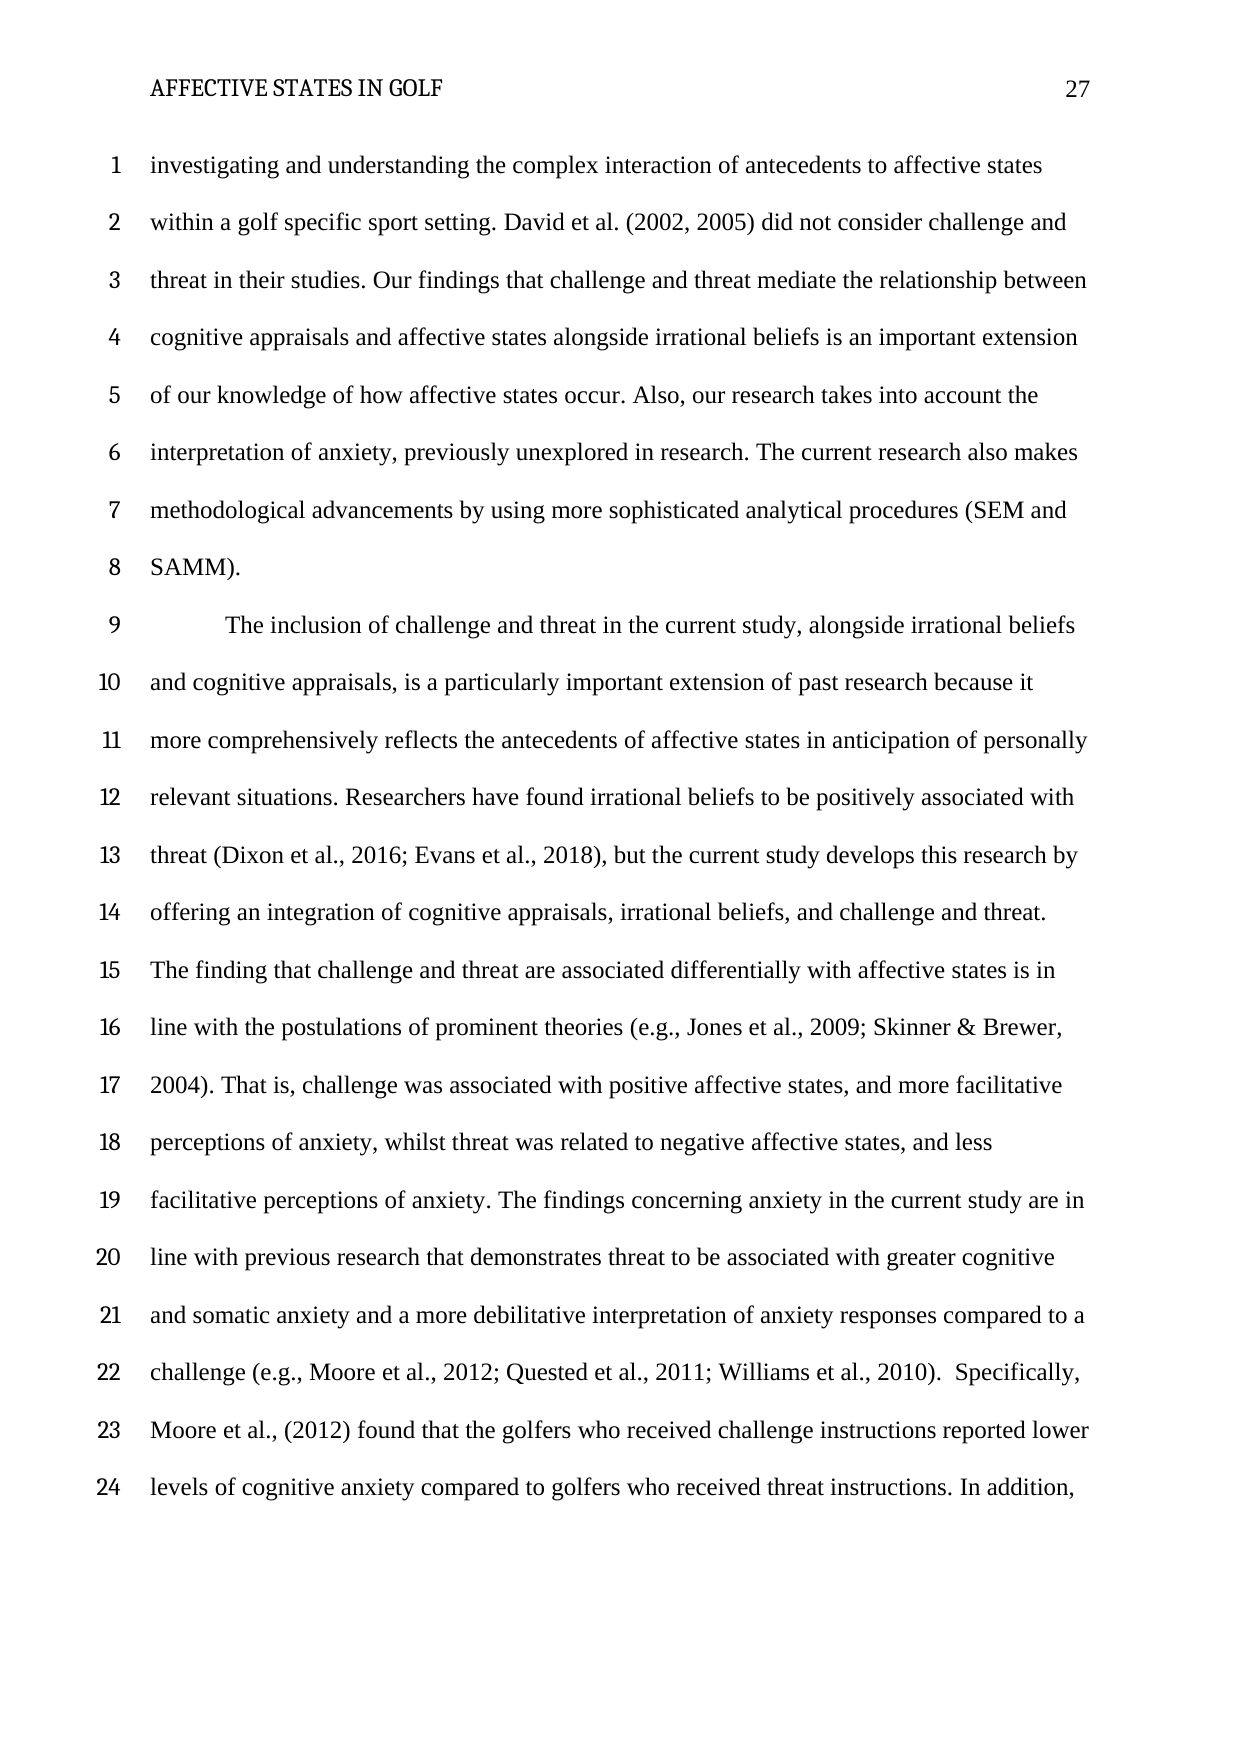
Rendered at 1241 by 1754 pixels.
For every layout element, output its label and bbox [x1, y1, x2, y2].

text [150, 610, 1090, 1501]
text [150, 150, 1090, 581]
